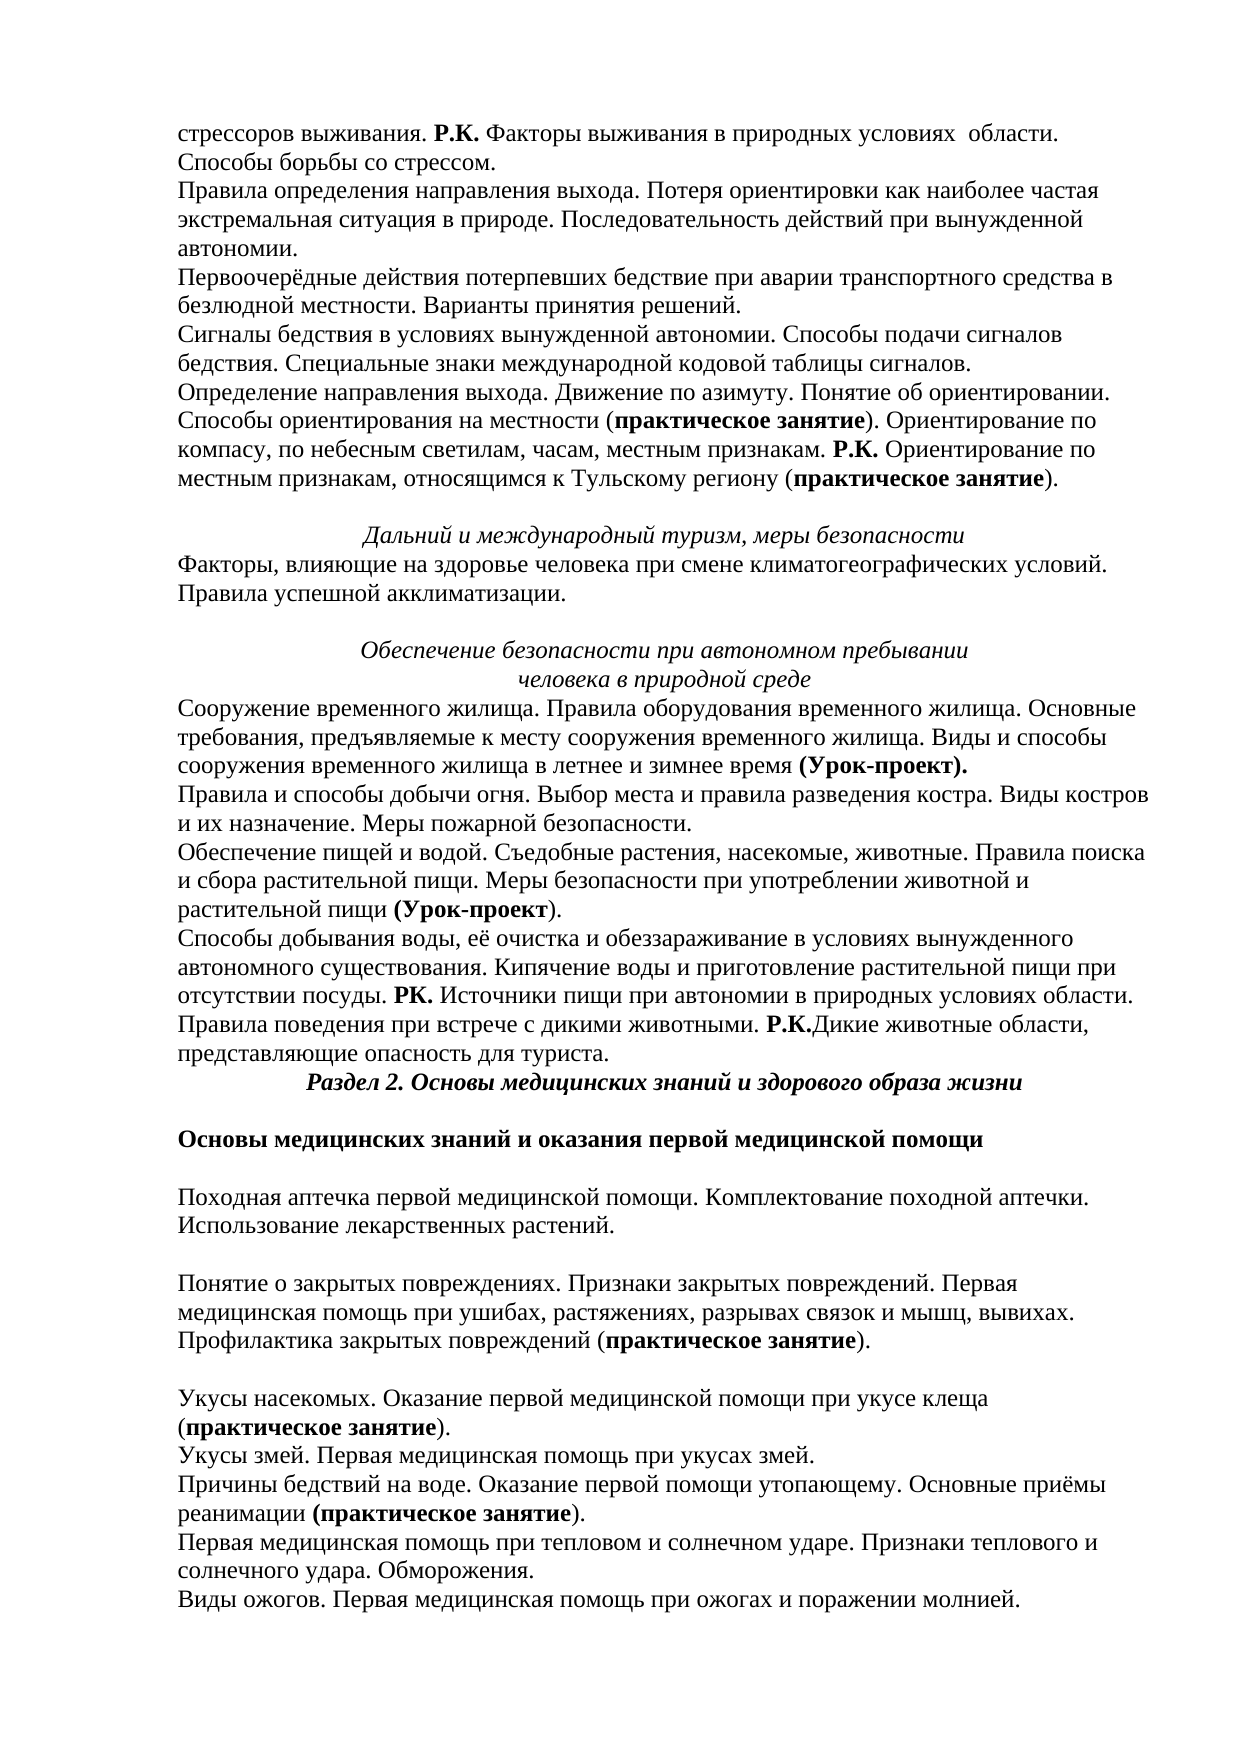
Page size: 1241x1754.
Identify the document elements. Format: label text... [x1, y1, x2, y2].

text Укусы насекомых. Оказание первой медицинской помощи при укусе клеща (практическое занятие). [177, 1383, 1152, 1441]
text Походная аптечка первой медицинской помощи. Комплектование походной аптечки. Использование лекарственных растений. [177, 1182, 1152, 1239]
text Способы добывания воды, её очистка и обеззараживание в условиях вынужденного автономного существования. Кипячение воды и приготовление растительной пищи при отсутствии посуды. РК. Источники пищи при автономии в природных условиях области. [177, 923, 1152, 1009]
text Обеспечение пищей и водой. Съедобные растения, насекомые, животные. Правила поиска и сбора растительной пищи. Меры безопасности при употреблении животной и растительной пищи (Урок-проект). [177, 837, 1152, 923]
text Укусы змей. Первая медицинская помощь при укусах змей. [177, 1441, 1152, 1469]
text Правила и способы добычи огня. Выбор места и правила разведения костра. Виды костров и их назначение. Меры пожарной безопасности. [177, 779, 1152, 837]
text Сигналы бедствия в условиях вынужденной автономии. Способы подачи сигналов бедствия. Специальные знаки международной кодовой таблицы сигналов. [177, 319, 1152, 377]
text Раздел 2. Основы медицинских знаний и здорового образа жизни [177, 1067, 1152, 1096]
text Правила определения направления выхода. Потеря ориентировки как наиболее частая экстремальная ситуация в природе. Последовательность действий при вынужденной автономии. [177, 176, 1152, 262]
text Обеспечение безопасности при автономном пребывании [177, 636, 1152, 664]
text Основы медицинских знаний и оказания первой медицинской помощи [177, 1124, 1152, 1153]
text человека в природной среде [177, 664, 1152, 693]
text Сооружение временного жилища. Правила оборудования временного жилища. Основные требования, предъявляемые к месту сооружения временного жилища. Виды и способы сооружения временного жилища в летнее и зимнее время (Урок-проект). [177, 693, 1152, 779]
text Причины бедствий на воде. Оказание первой помощи утопающему. Основные приёмы реанимации (практическое занятие). [177, 1469, 1152, 1527]
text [177, 118, 1152, 176]
text Факторы, влияющие на здоровье человека при смене климатогеографических условий. Правила успешной акклиматизации. [177, 549, 1152, 607]
text Первая медицинская помощь при тепловом и солнечном ударе. Признаки теплового и солнечного удара. Обморожения. [177, 1527, 1152, 1584]
text Понятие о закрытых повреждениях. Признаки закрытых повреждений. Первая медицинская помощь при ушибах, растяжениях, разрывах связок и мышц, вывихах. Профилактика закрытых повреждений (практическое занятие). [177, 1268, 1152, 1354]
text Дальний и международный туризм, меры безопасности [177, 521, 1152, 549]
text Определение направления выхода. Движение по азимуту. Понятие об ориентировании. Способы ориентирования на местности (практическое занятие). Ориентирование по компасу, по небесным светилам, часам, местным признакам. Р.К. Ориентирование по местным признакам, относящимся к Тульскому региону (практическое занятие). [177, 377, 1152, 492]
text Правила поведения при встрече с дикими животными. Р.К.Дикие животные области, представляющие опасность для туриста. [177, 1009, 1152, 1067]
text Виды ожогов. Первая медицинская помощь при ожогах и поражении молнией. [177, 1584, 1152, 1613]
text Первоочерёдные действия потерпевших бедствие при аварии транспортного средства в безлюдной местности. Варианты принятия решений. [177, 262, 1152, 319]
